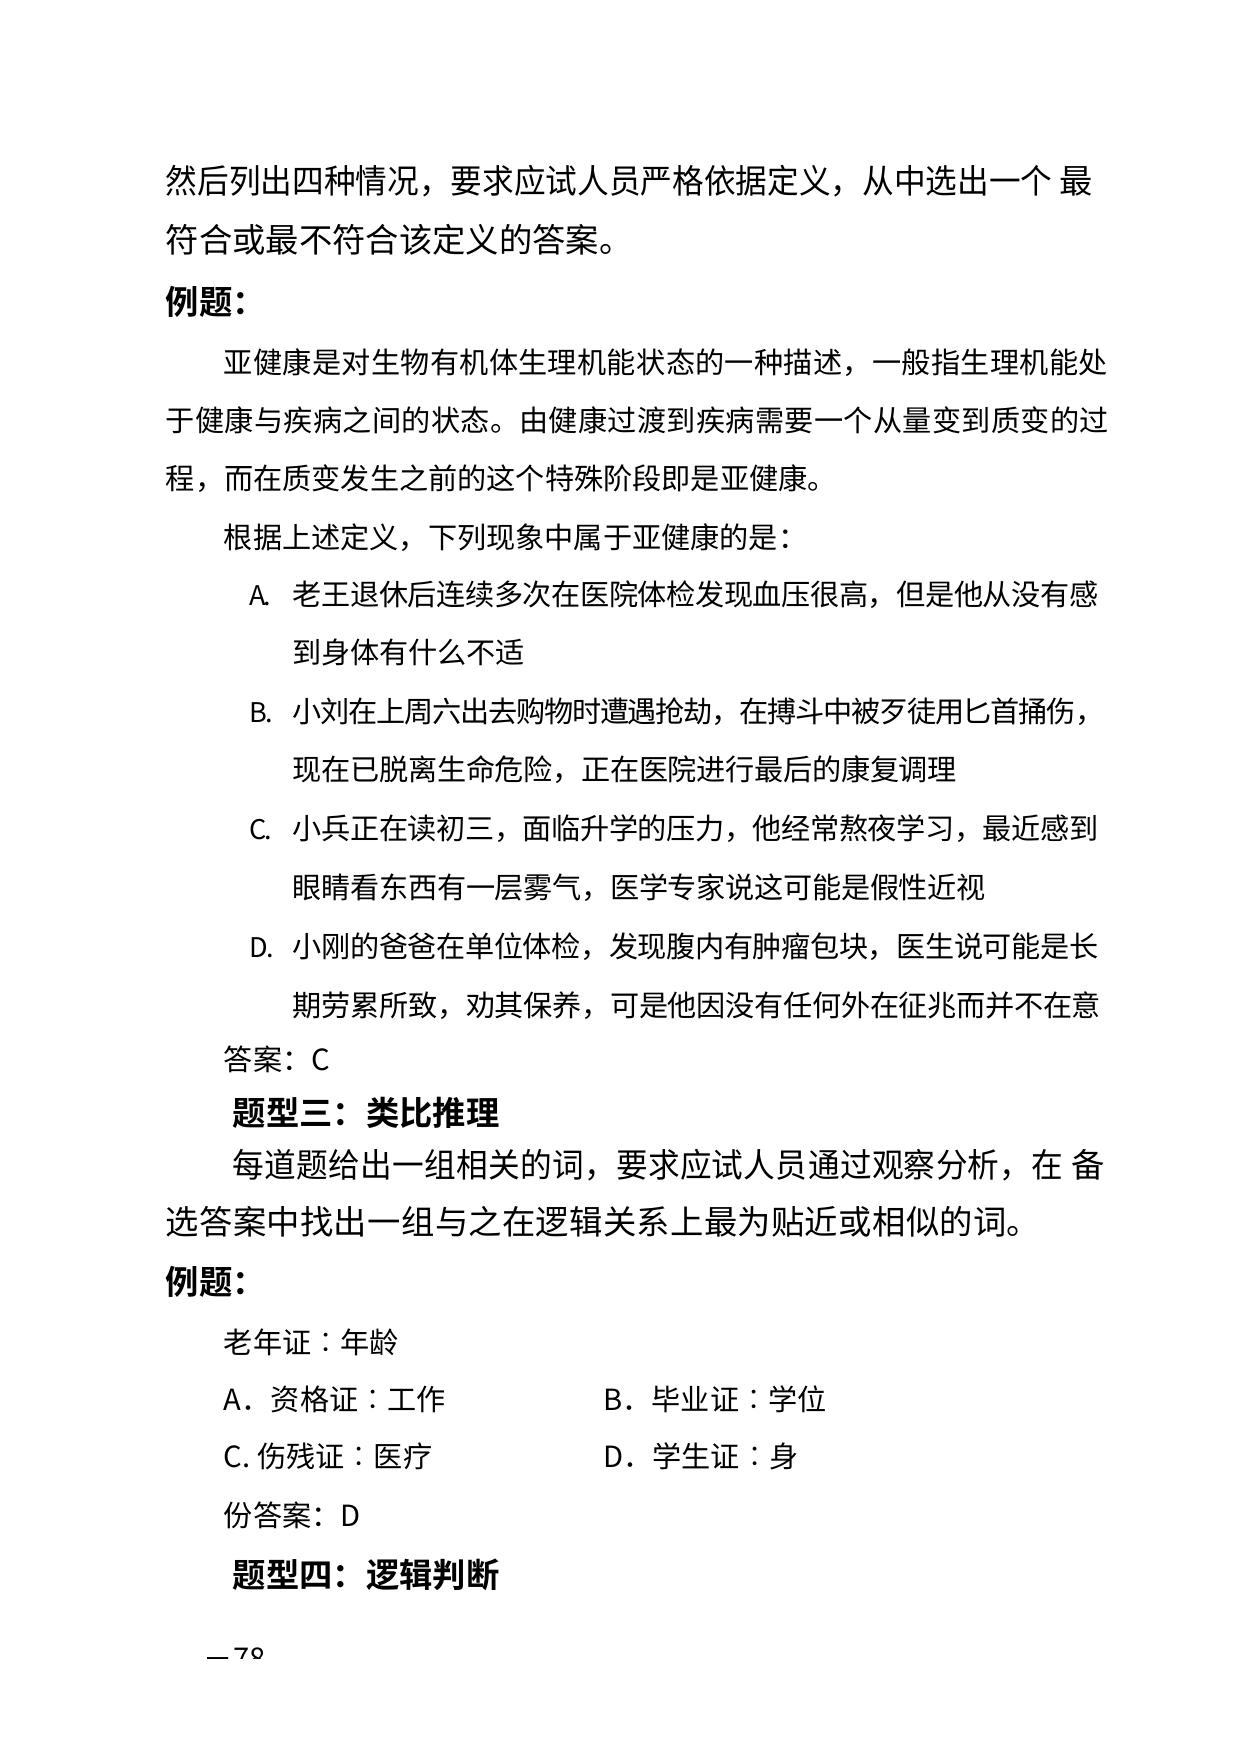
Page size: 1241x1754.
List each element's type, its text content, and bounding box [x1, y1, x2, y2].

text 然后列出四种情况，要求应试人员严格依据定义，从中选出一个 最符合或最不符合该定义的答案。 [166, 155, 1111, 262]
list 老王退休后连续多次在医院体检发现血压很高，但是他从没有感到身体有什么不适 [249, 572, 1111, 672]
text C. 伤残证︰医疗 D．学生证︰身份答案：D [224, 1434, 822, 1534]
subtitle 每道题给出一组相关的词，要求应试人员通过观察分析，在 备选答案中找出一组与之在逻辑关系上最为贴近或相似的词。 [166, 1138, 1110, 1244]
text 例题： [166, 273, 1155, 324]
text A．资格证︰工作 B．毕业证︰学位 [224, 1377, 1155, 1419]
list 小兵正在读初三，面临升学的压力，他经常熬夜学习，最近感到眼睛看东西有一层雾气，医学专家说这可能是假性近视 [249, 805, 1111, 907]
text 答案：C [224, 1041, 1155, 1077]
text 亚健康是对生物有机体生理机能状态的一种描述，一般指生理机能处于健康与疾病之间的状态。由健康过渡到疾病需要一个从量变到质变的过程，而在质变发生之前的这个特殊阶段即是亚健康。 [166, 339, 1110, 498]
text 例题： [166, 1252, 1155, 1305]
list 小刘在上周六出去购物时遭遇抢劫，在搏斗中被歹徒用匕首捅伤，现在已脱离生命危险，正在医院进行最后的康复调理 [249, 689, 1111, 789]
subtitle 题型三：类比推理 [232, 1077, 1155, 1138]
subtitle 题型四：逻辑判断 [232, 1550, 1155, 1596]
text 根据上述定义，下列现象中属于亚健康的是： [224, 515, 1155, 557]
list 小刚的爸爸在单位体检，发现腹内有肿瘤包块，医生说可能是长期劳累所致，劝其保养，可是他因没有任何外在征兆而并不在意 [249, 924, 1111, 1024]
text 老年证︰年龄 [224, 1319, 1155, 1362]
